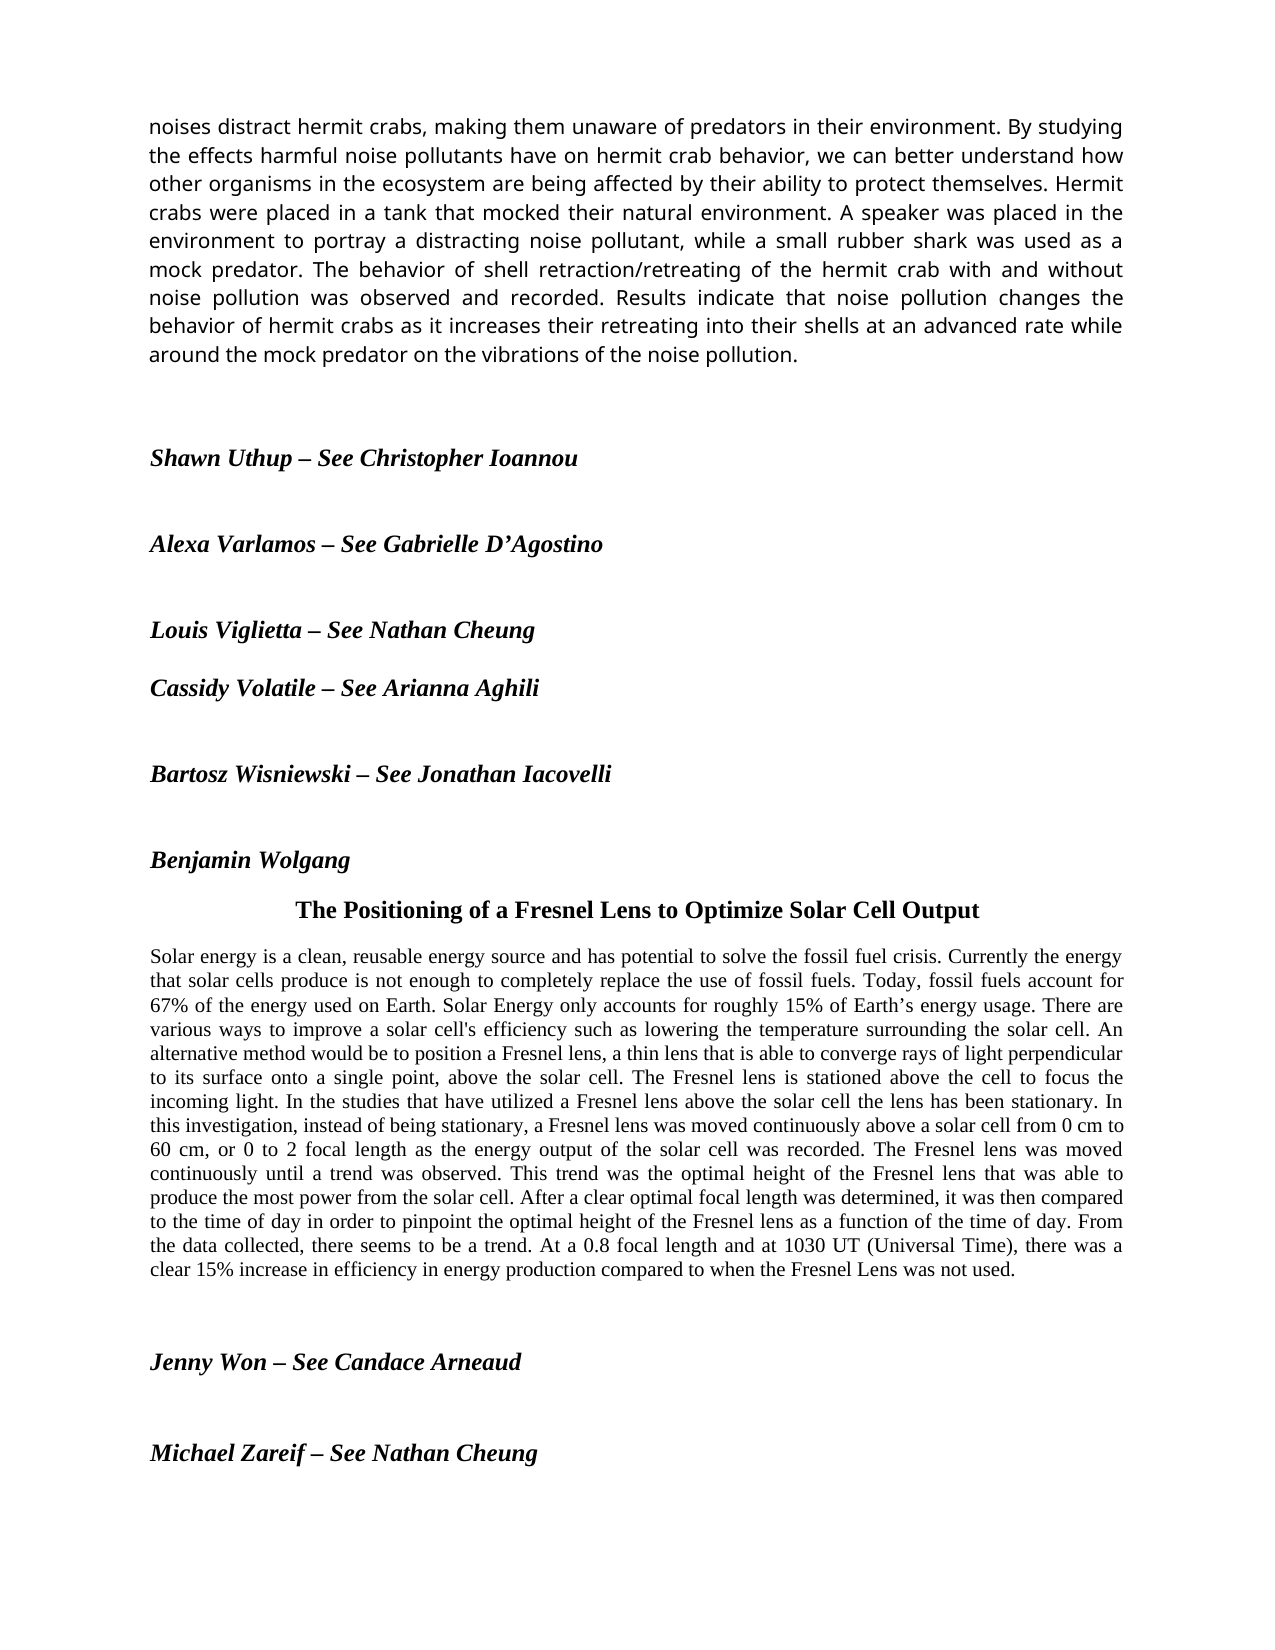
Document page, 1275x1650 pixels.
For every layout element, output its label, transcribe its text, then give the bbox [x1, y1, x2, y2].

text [148, 112, 1125, 368]
text The Positioning of a Fresnel Lens to Optimize Solar Cell Output [150, 895, 1125, 923]
text Solar energy is a clean, reusable energy source and has potential to solve the fossil fuel crisis. Currently the energy that solar cells produce is not enough to completely replace the use of fossil fuels. Today, fossil fuels account for 67% of the energy used on Earth. Solar Energy only accounts for roughly 15% of Earth’s energy usage. There are various ways to improve a solar cell's efficiency such as lowering the temperature surrounding the solar cell. An alternative method would be to position a Fresnel lens, a thin lens that is able to converge rays of light perpendicular to its surface onto a single point, above the solar cell. The Fresnel lens is stationed above the cell to focus the incoming light. In the studies that have utilized a Fresnel lens above the solar cell the lens has been stationary. In this investigation, instead of being stationary, a Fresnel lens was moved continuously above a solar cell from 0 cm to 60 cm, or 0 to 2 focal length as the energy output of the solar cell was recorded. The Fresnel lens was moved continuously until a trend was observed. This trend was the optimal height of the Fresnel lens that was able to produce the most power from the solar cell. After a clear optimal focal length was determined, it was then compared to the time of day in order to pinpoint the optimal height of the Fresnel lens as a function of the time of day. From the data collected, there seems to be a trend. At a 0.8 focal length and at 1030 UT (Universal Time), there was a clear 15% increase in efficiency in energy production compared to when the Fresnel Lens was not used. [150, 944, 1125, 1281]
text Louis Viglietta – See Nathan Cheung [150, 615, 1125, 644]
text Shawn Uthup – See Christopher Ioannou [150, 443, 1125, 471]
text Benjamin Wolgang [150, 845, 1125, 874]
text Alexa Varlamos – See Gabrielle D’Agostino [150, 529, 1125, 558]
text Michael Zareif – See Nathan Cheung [150, 1438, 1125, 1467]
text Bartosz Wisniewski – See Jonathan Iacovelli [150, 759, 1125, 788]
text Jenny Won – See Candace Arneaud [150, 1347, 1125, 1376]
text Cassidy Volatile – See Arianna Aghili [150, 673, 1125, 701]
